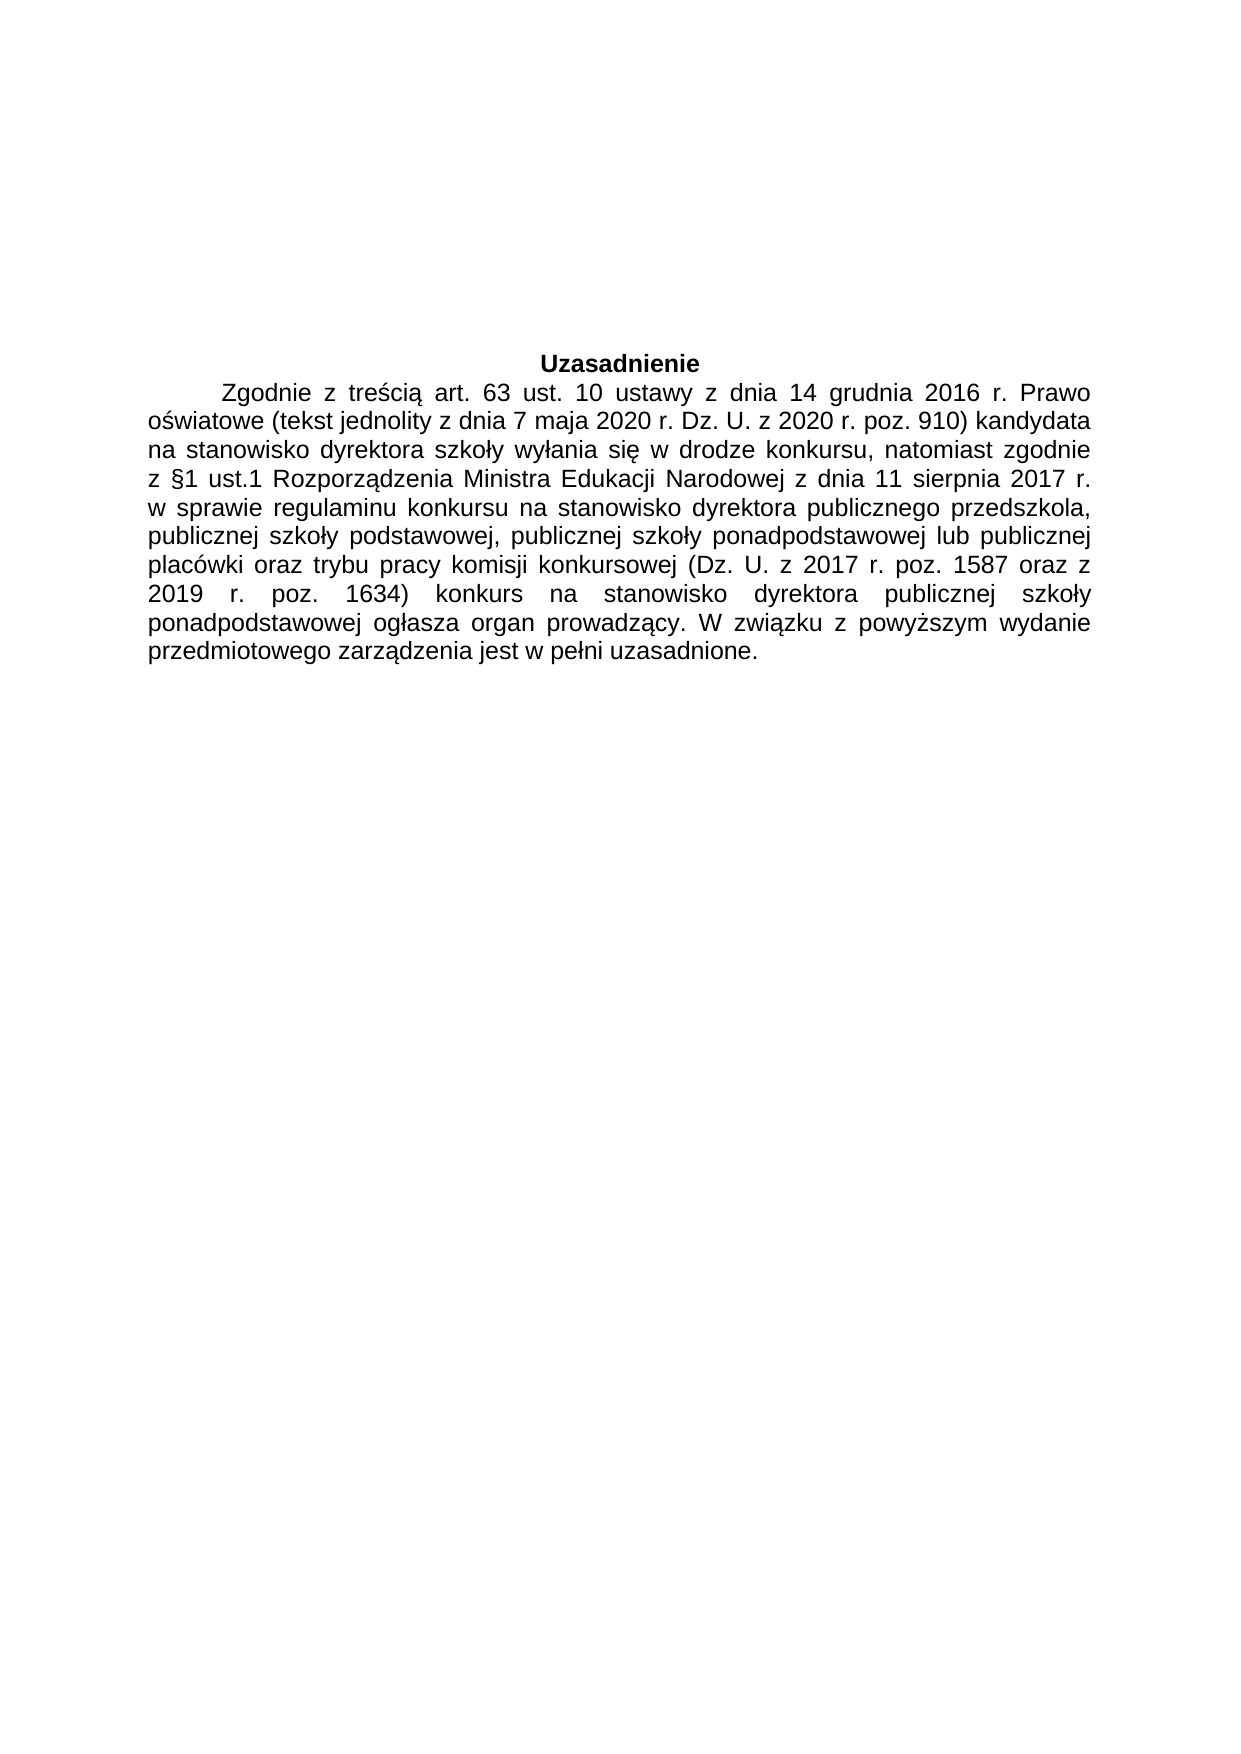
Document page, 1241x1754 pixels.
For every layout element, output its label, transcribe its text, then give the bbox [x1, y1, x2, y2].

text Uzasadnienie [148, 349, 1093, 378]
text Zgodnie z treścią art. 63 ust. 10 ustawy z dnia 14 grudnia 2016 r. Prawo oświatowe (tekst jednolity z dnia 7 maja 2020 r. Dz. U. z 2020 r. poz. 910) kandydata na stanowisko dyrektora szkoły wyłania się w drodze konkursu, natomiast zgodnie z §1 ust.1 Rozporządzenia Ministra Edukacji Narodowej z dnia 11 sierpnia 2017 r. w sprawie regulaminu konkursu na stanowisko dyrektora publicznego przedszkola, publicznej szkoły podstawowej, publicznej szkoły ponadpodstawowej lub publicznej placówki oraz trybu pracy komisji konkursowej (Dz. U. z 2017 r. poz. 1587 oraz z 2019 r. poz. 1634) konkurs na stanowisko dyrektora publicznej szkoły ponadpodstawowej ogłasza organ prowadzący. W związku z powyższym wydanie przedmiotowego zarządzenia jest w pełni uzasadnione. [148, 378, 1093, 665]
